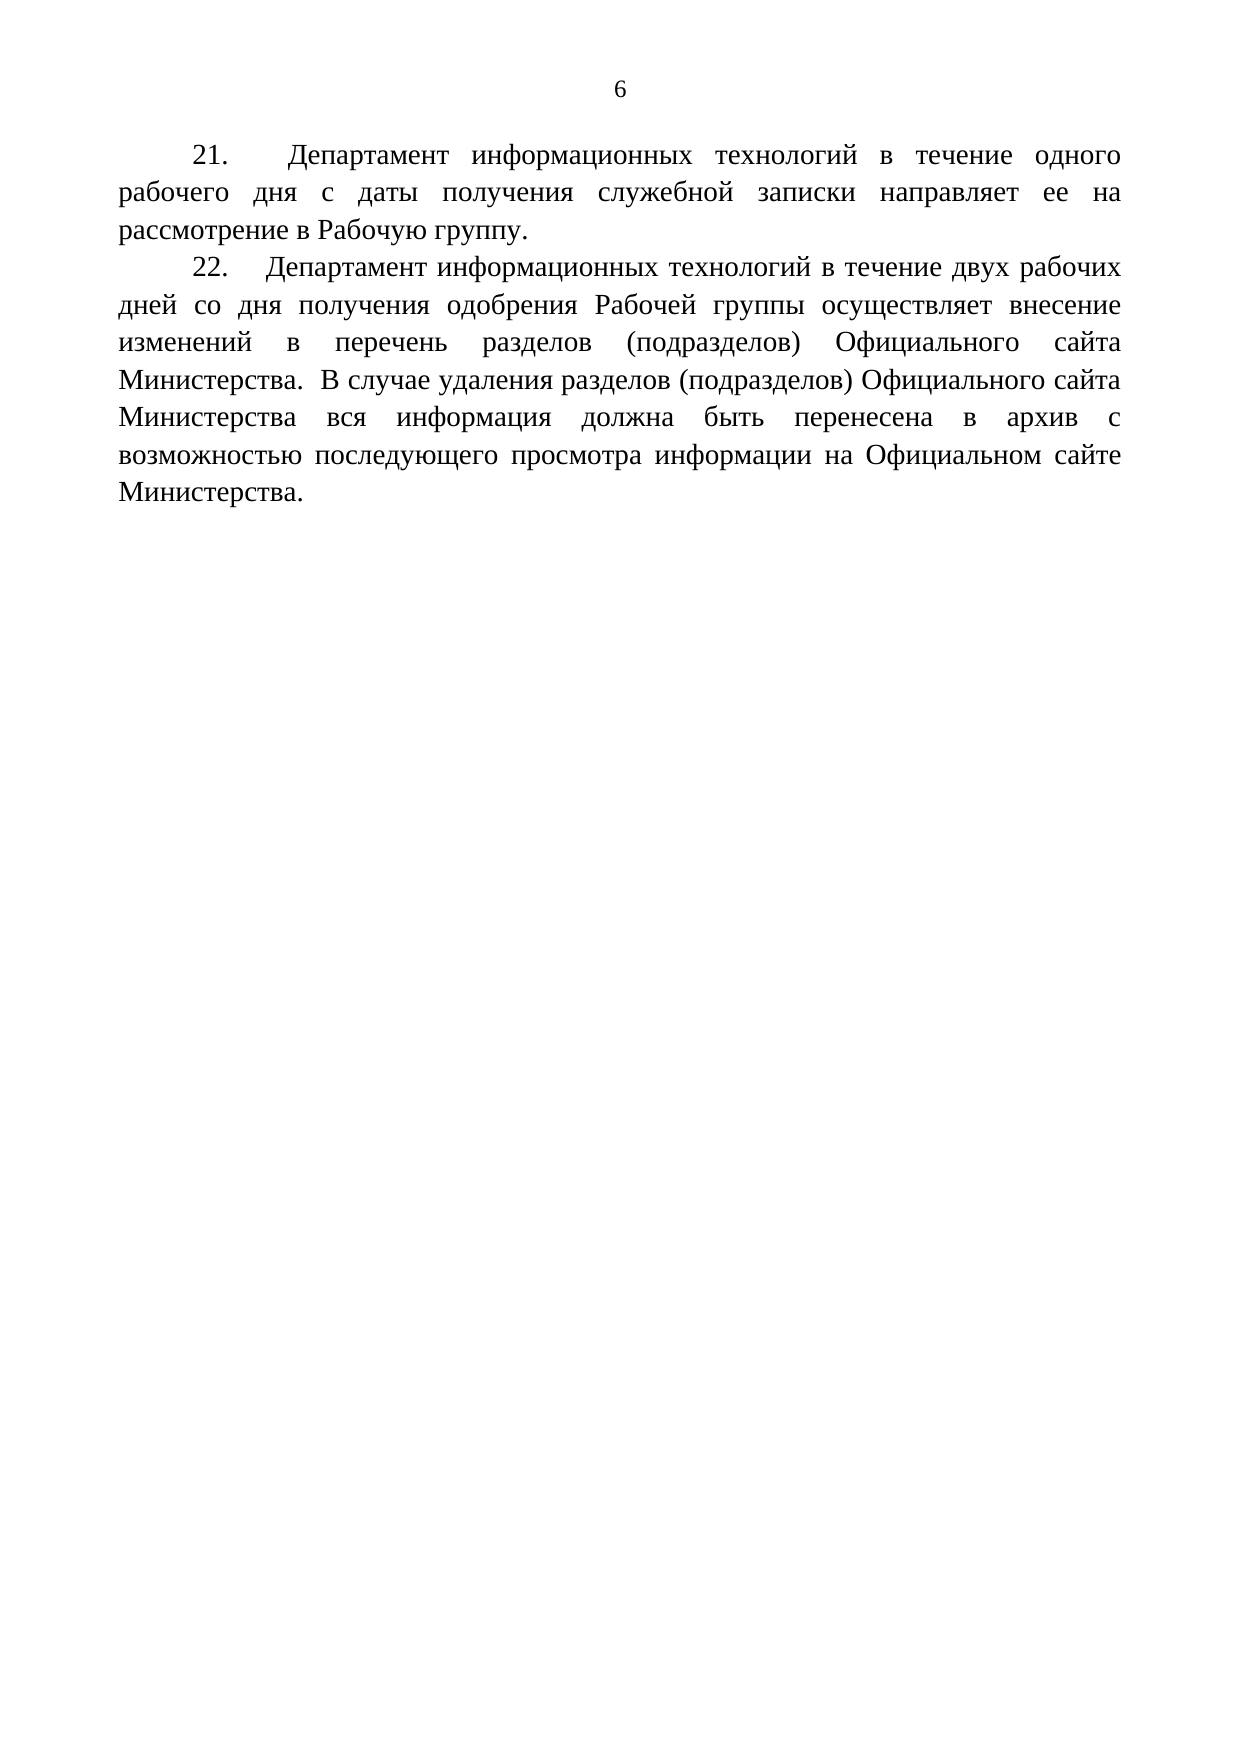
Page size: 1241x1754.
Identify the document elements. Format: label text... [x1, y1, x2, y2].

list Департамент информационных технологий в течение одного рабочего дня с даты получения служебной записки направляет ее на рассмотрение в Рабочую группу. [118, 133, 1122, 246]
list Департамент информационных технологий в течение двух рабочих дней со дня получения одобрения Рабочей группы осуществляет внесение изменений в перечень разделов (подразделов) Официального сайта Министерства. В случае удаления разделов (подразделов) Официального сайта Министерства вся информация должна быть перенесена в архив с возможностью последующего просмотра информации на Официальном сайте Министерства. [118, 246, 1122, 508]
